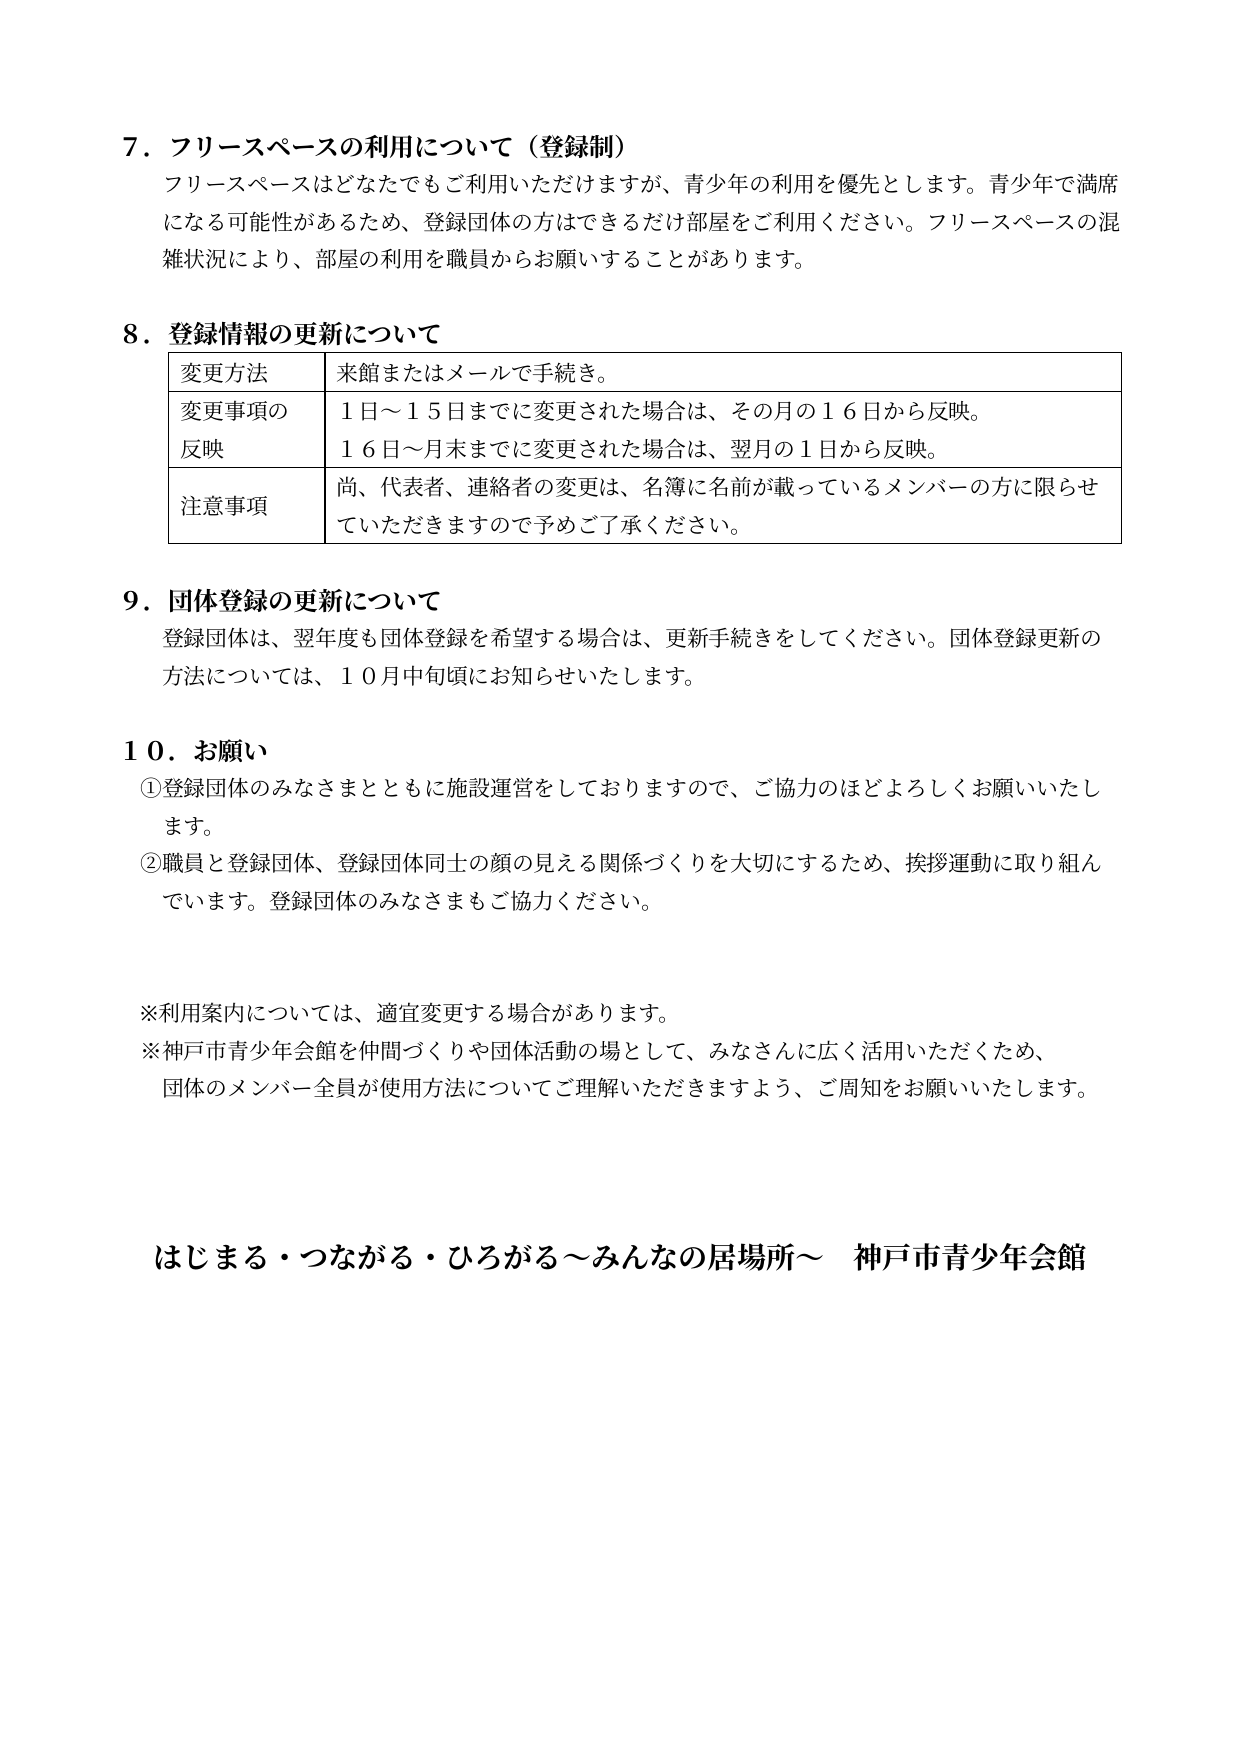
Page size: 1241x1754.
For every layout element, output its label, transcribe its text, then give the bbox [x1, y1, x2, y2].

text ８．登録情報の更新について [118, 314, 1122, 352]
text ９．団体登録の更新について [118, 581, 1122, 619]
text はじまる・つながる・ひろがる～みんなの居場所～ 神戸市青少年会館 [118, 1219, 1122, 1294]
text 団体のメンバー全員が使用方法についてご理解いただきますよう、ご周知をお願いいたします。 [118, 1069, 1122, 1106]
table_cell 変更事項の 反映 [169, 392, 324, 467]
text フリースペースはどなたでもご利用いただけますが、青少年の利用を優先とします。青少年で満席になる可能性があるため、登録団体の方はできるだけ部屋をご利用ください。フリースペースの混雑状況により、部屋の利用を職員からお願いすることがあります。 [118, 164, 1122, 277]
table_cell 尚、代表者、連絡者の変更は、名簿に名前が載っているメンバーの方に限らせていただきますので予めご了承ください。 [326, 468, 1121, 543]
text １０．お願い [118, 731, 1122, 769]
text ※神戸市青少年会館を仲間づくりや団体活動の場として、みなさんに広く活用いただくため、 [118, 1031, 1122, 1069]
text ②職員と登録団体、登録団体同士の顔の見える関係づくりを大切にするため、挨拶運動に取り組んでいます。登録団体のみなさまもご協力ください。 [118, 844, 1122, 919]
table_cell 注意事項 [169, 468, 324, 543]
text ７．フリースペースの利用について（登録制） [118, 127, 1122, 164]
table_cell １日～１５日までに変更された場合は、その月の１６日から反映。 １６日～月末までに変更された場合は、翌月の１日から反映。 [326, 392, 1121, 467]
text 登録団体は、翌年度も団体登録を希望する場合は、更新手続きをしてください。団体登録更新の方法については、１０月中旬頃にお知らせいたします。 [118, 619, 1122, 694]
table_header 変更方法 [169, 353, 324, 391]
text ①登録団体のみなさまとともに施設運営をしておりますので、ご協力のほどよろしくお願いいたします。 [118, 769, 1122, 844]
table_header 来館またはメールで手続き。 [326, 353, 1121, 391]
text ※利用案内については、適宜変更する場合があります。 [140, 994, 1122, 1031]
